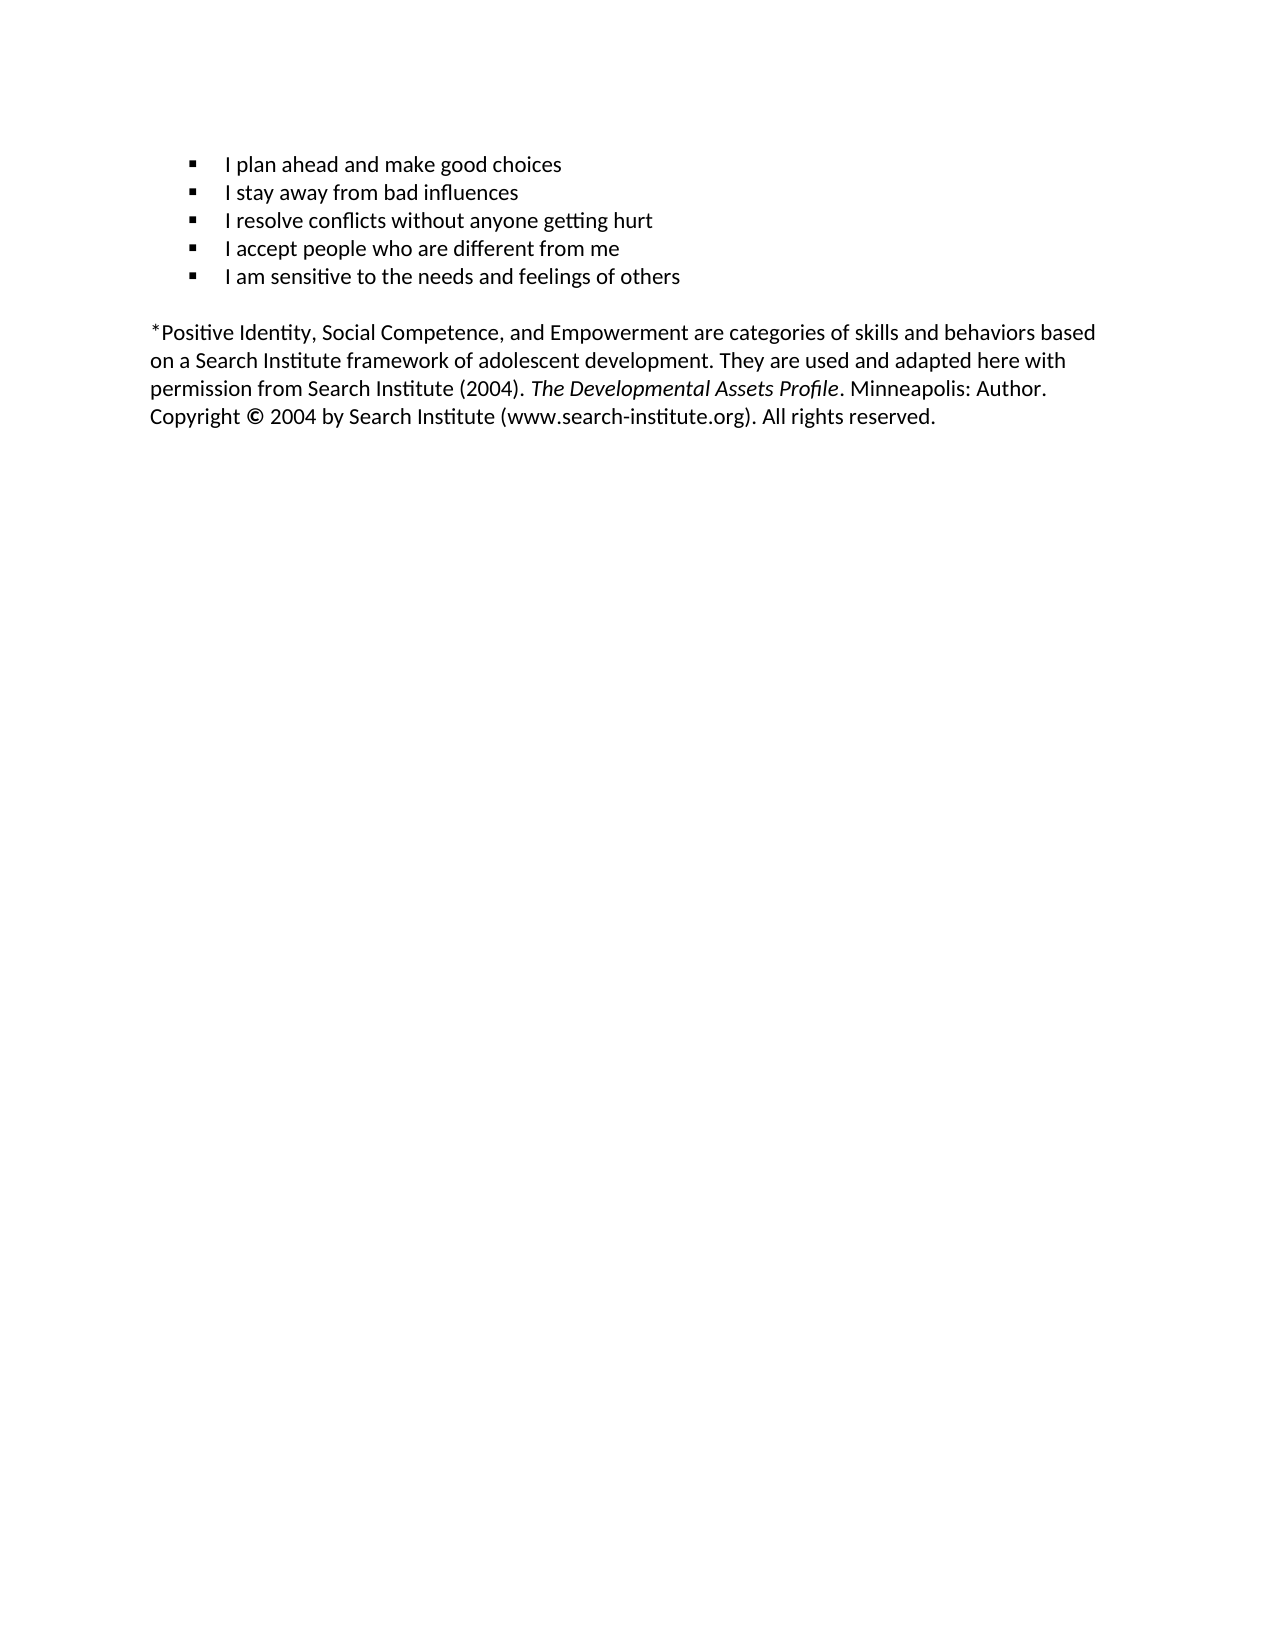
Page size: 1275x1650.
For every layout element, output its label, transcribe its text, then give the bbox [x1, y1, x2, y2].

list I plan ahead and make good choices [187, 150, 1125, 178]
list I am sensitive to the needs and feelings of others [187, 262, 1125, 290]
list I resolve conflicts without anyone getting hurt [187, 206, 1125, 234]
list I accept people who are different from me [187, 234, 1125, 262]
text *Positive Identity, Social Competence, and Empowerment are categories of skills and behaviors based on a Search Institute framework of adolescent development. They are used and adapted here with permission from Search Institute (2004). The Developmental Assets Profile. Minneapolis: Author. Copyright © 2004 by Search Institute (www.search-institute.org). All rights reserved. [150, 318, 1125, 430]
list I stay away from bad influences [187, 178, 1125, 206]
